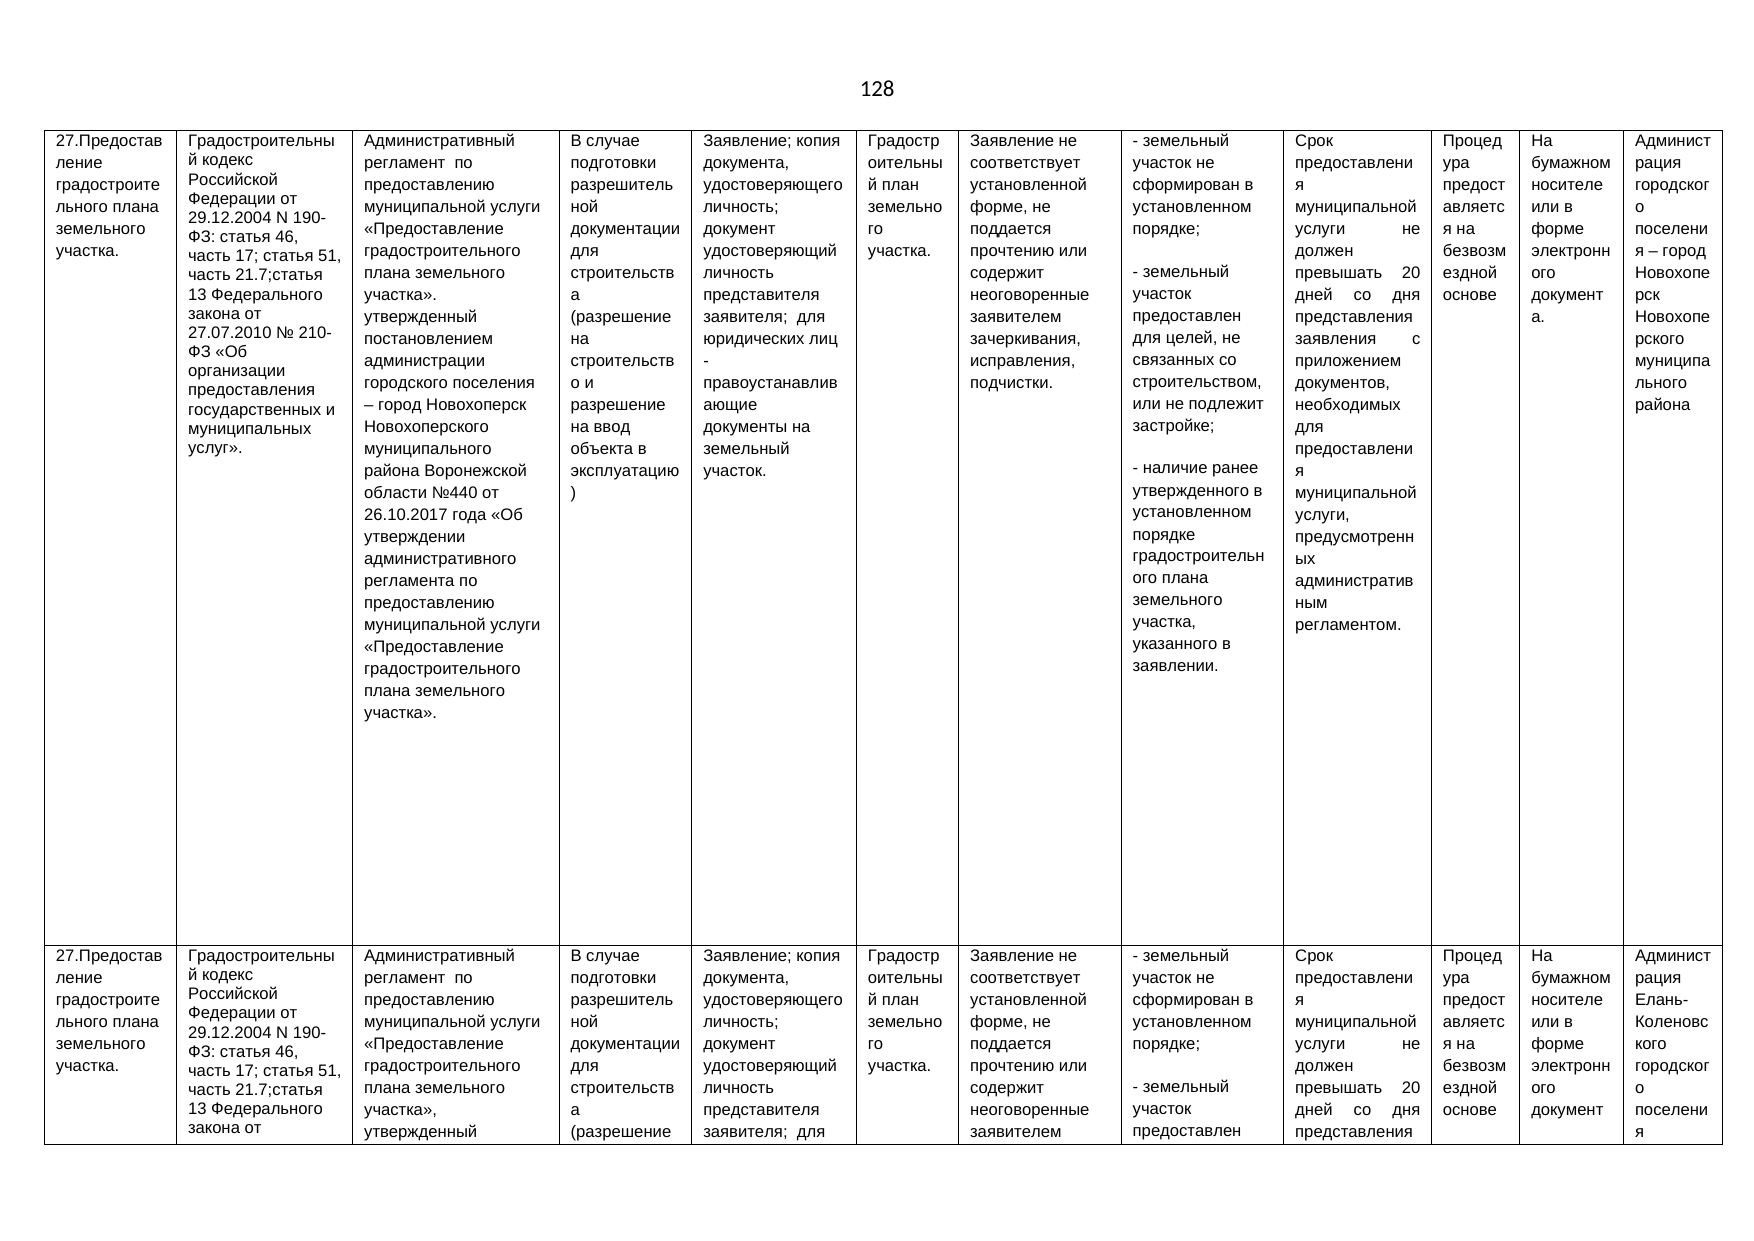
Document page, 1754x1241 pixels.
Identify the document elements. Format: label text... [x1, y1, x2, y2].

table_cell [177, 946, 352, 1143]
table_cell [959, 131, 1121, 945]
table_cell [692, 946, 856, 1143]
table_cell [45, 131, 176, 945]
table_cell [857, 946, 958, 1143]
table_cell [45, 946, 176, 1143]
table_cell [1122, 946, 1283, 1143]
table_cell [1432, 131, 1519, 945]
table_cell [177, 131, 352, 945]
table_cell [560, 131, 691, 945]
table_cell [560, 946, 691, 1143]
table_cell Администрация городского поселения – город Новохоперск Новохоперского муниципального района [1624, 131, 1722, 945]
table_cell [1624, 946, 1722, 1143]
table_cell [1520, 131, 1623, 945]
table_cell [1284, 131, 1431, 945]
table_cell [959, 946, 1121, 1143]
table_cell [857, 131, 958, 945]
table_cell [1520, 946, 1623, 1143]
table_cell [1122, 131, 1283, 945]
table_cell Административный регламент по предоставлению муниципальной услуги «Предоставление градостроительного плана земельного участка». утвержденный постановлением администрации городского поселения – город Новохоперск Новохоперского муниципального района Воронежской области №440 от 26.10.2017 года «Об утверждении административного регламента по предоставлению муниципальной услуги «Предоставление градостроительного плана земельного участка». [353, 131, 559, 945]
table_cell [1432, 946, 1519, 1143]
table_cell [1284, 946, 1431, 1143]
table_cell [692, 131, 856, 945]
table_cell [353, 946, 559, 1143]
